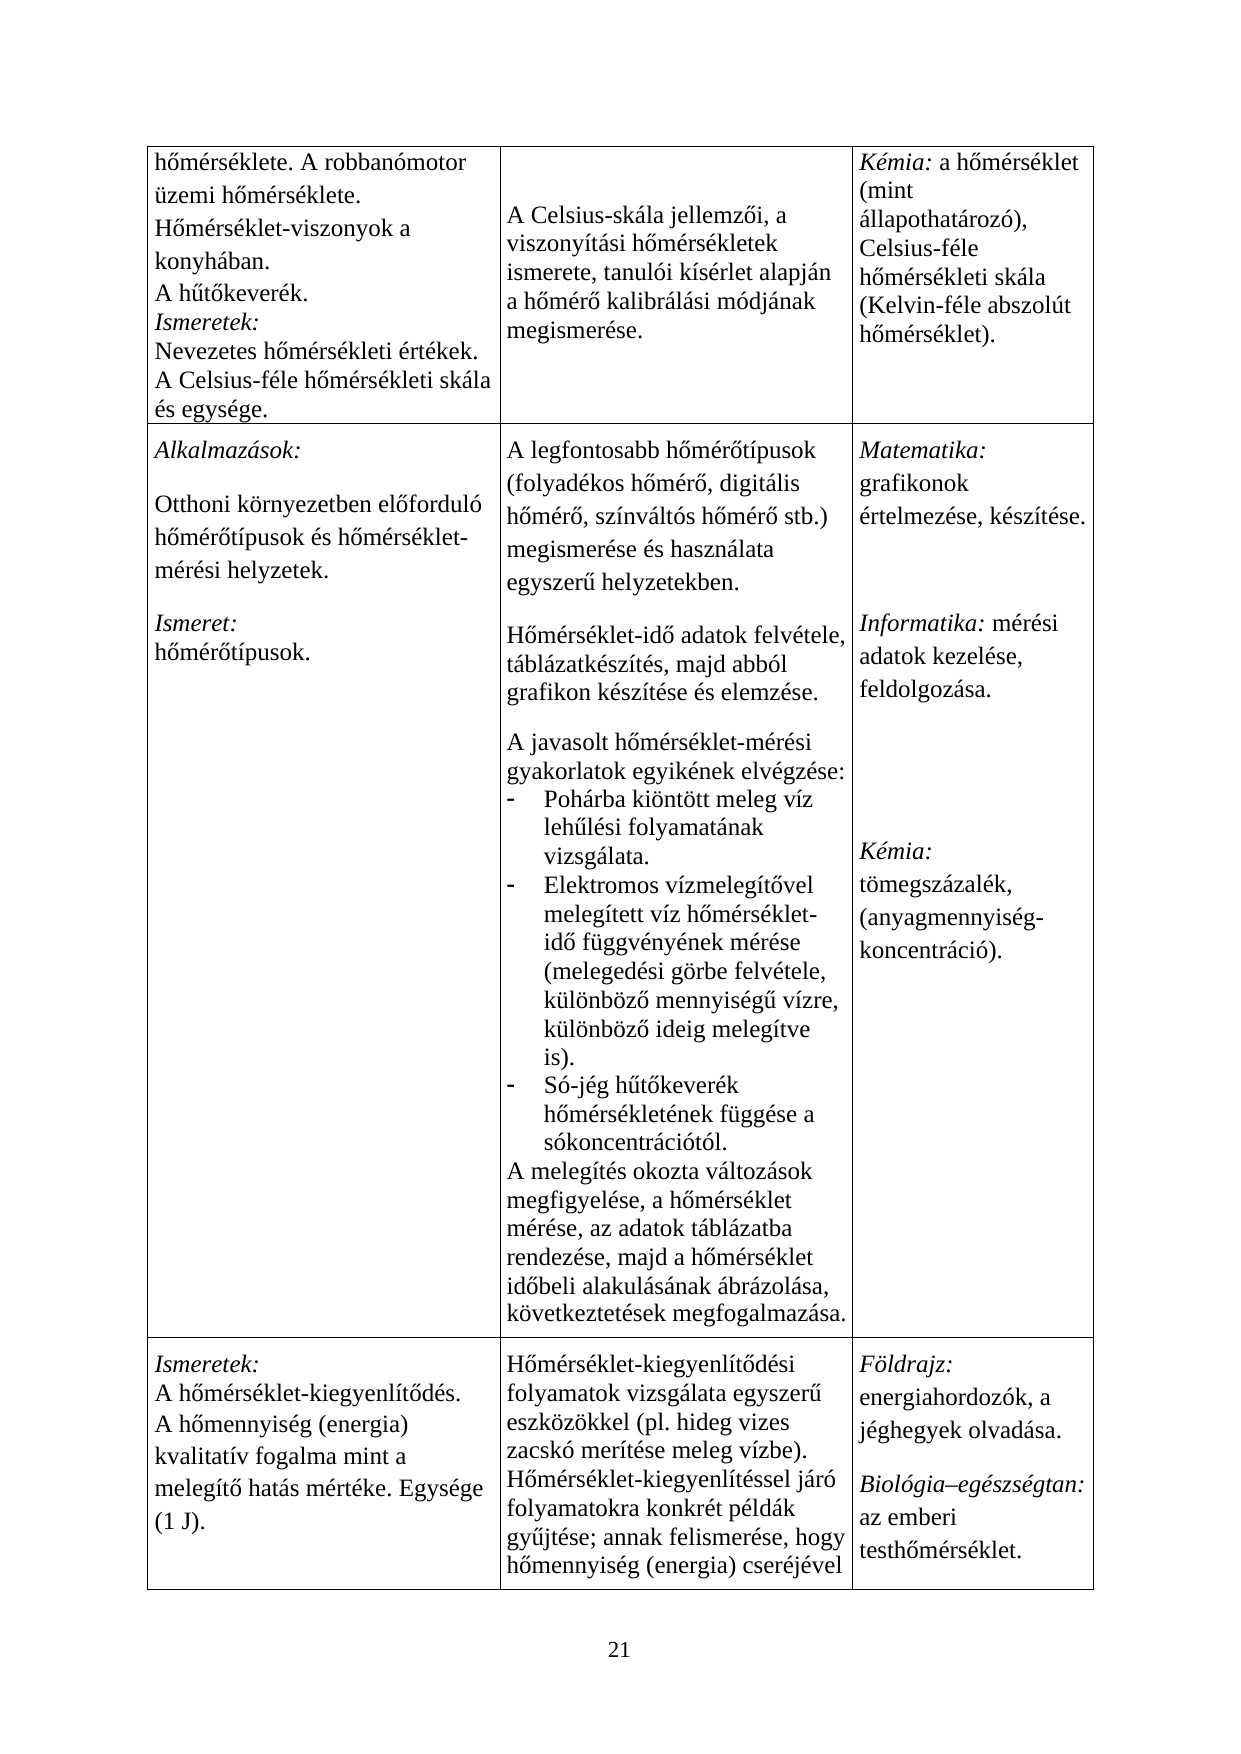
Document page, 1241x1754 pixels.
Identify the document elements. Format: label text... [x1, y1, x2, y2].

table_cell Ismeret: hőmérőtípusok. [148, 602, 500, 717]
table_header A Celsius-skála jellemzői, a viszonyítási hőmérsékletek ismerete, tanulói kísérlet alapján a hőmérő kalibrálási módjának megismerése. [501, 147, 852, 422]
table_header Kémia: a hőmérséklet (mint állapothatározó), Celsius-féle hőmérsékleti skála (Kelvin-féle abszolút hőmérséklet). [853, 147, 1093, 422]
table_cell Hőmérséklet-idő adatok felvétele, táblázatkészítés, majd abból grafikon készítése és elemzése. [501, 602, 852, 717]
table_cell Kémia: tömegszázalék, (anyagmennyiség- koncentráció). [853, 717, 1093, 1337]
table_cell A legfontosabb hőmérőtípusok (folyadékos hőmérő, digitális hőmérő, színváltós hőmérő stb.) megismerése és használata egyszerű helyzetekben. [501, 424, 852, 602]
table_cell Informatika: mérési adatok kezelése, feldolgozása. [853, 602, 1093, 717]
table_header hőmérséklete. A robbanómotor üzemi hőmérséklete. Hőmérséklet-viszonyok a konyhában. A hűtőkeverék. Ismeretek: Nevezetes hőmérsékleti értékek. A Celsius-féle hőmérsékleti skála és egysége. [148, 147, 500, 422]
table_cell [148, 717, 500, 1337]
table_cell Földrajz: energiahordozók, a jéghegyek olvadása. Biológia–egészségtan: az emberi testhőmérséklet. [853, 1338, 1093, 1589]
table_cell A javasolt hőmérséklet-mérési gyakorlatok egyikének elvégzése: Pohárba kiöntött meleg víz lehűlési folyamatának vizsgálata. Elektromos vízmelegítővel melegített víz hőmérséklet- idő függvényének mérése (melegedési görbe felvétele, különböző mennyiségű vízre, különböző ideig melegítve is). Só-jég hűtőkeverék hőmérsékletének függése a sókoncentrációtól. A melegítés okozta változások megfigyelése, a hőmérséklet mérése, az adatok táblázatba rendezése, majd a hőmérséklet időbeli alakulásának ábrázolása, következtetések megfogalmazása. [501, 717, 852, 1337]
table_cell Ismeretek: A hőmérséklet-kiegyenlítődés. A hőmennyiség (energia) kvalitatív fogalma mint a melegítő hatás mértéke. Egysége (1 J). [148, 1338, 500, 1589]
table_cell Alkalmazások: Otthoni környezetben előforduló hőmérőtípusok és hőmérséklet- mérési helyzetek. [148, 424, 500, 602]
table_cell Matematika: grafikonok értelmezése, készítése. [853, 424, 1093, 602]
table_cell Hőmérséklet-kiegyenlítődési folyamatok vizsgálata egyszerű eszközökkel (pl. hideg vizes zacskó merítése meleg vízbe). Hőmérséklet-kiegyenlítéssel járó folyamatokra konkrét példák gyűjtése; annak felismerése, hogy hőmennyiség (energia) cseréjével [501, 1338, 852, 1589]
